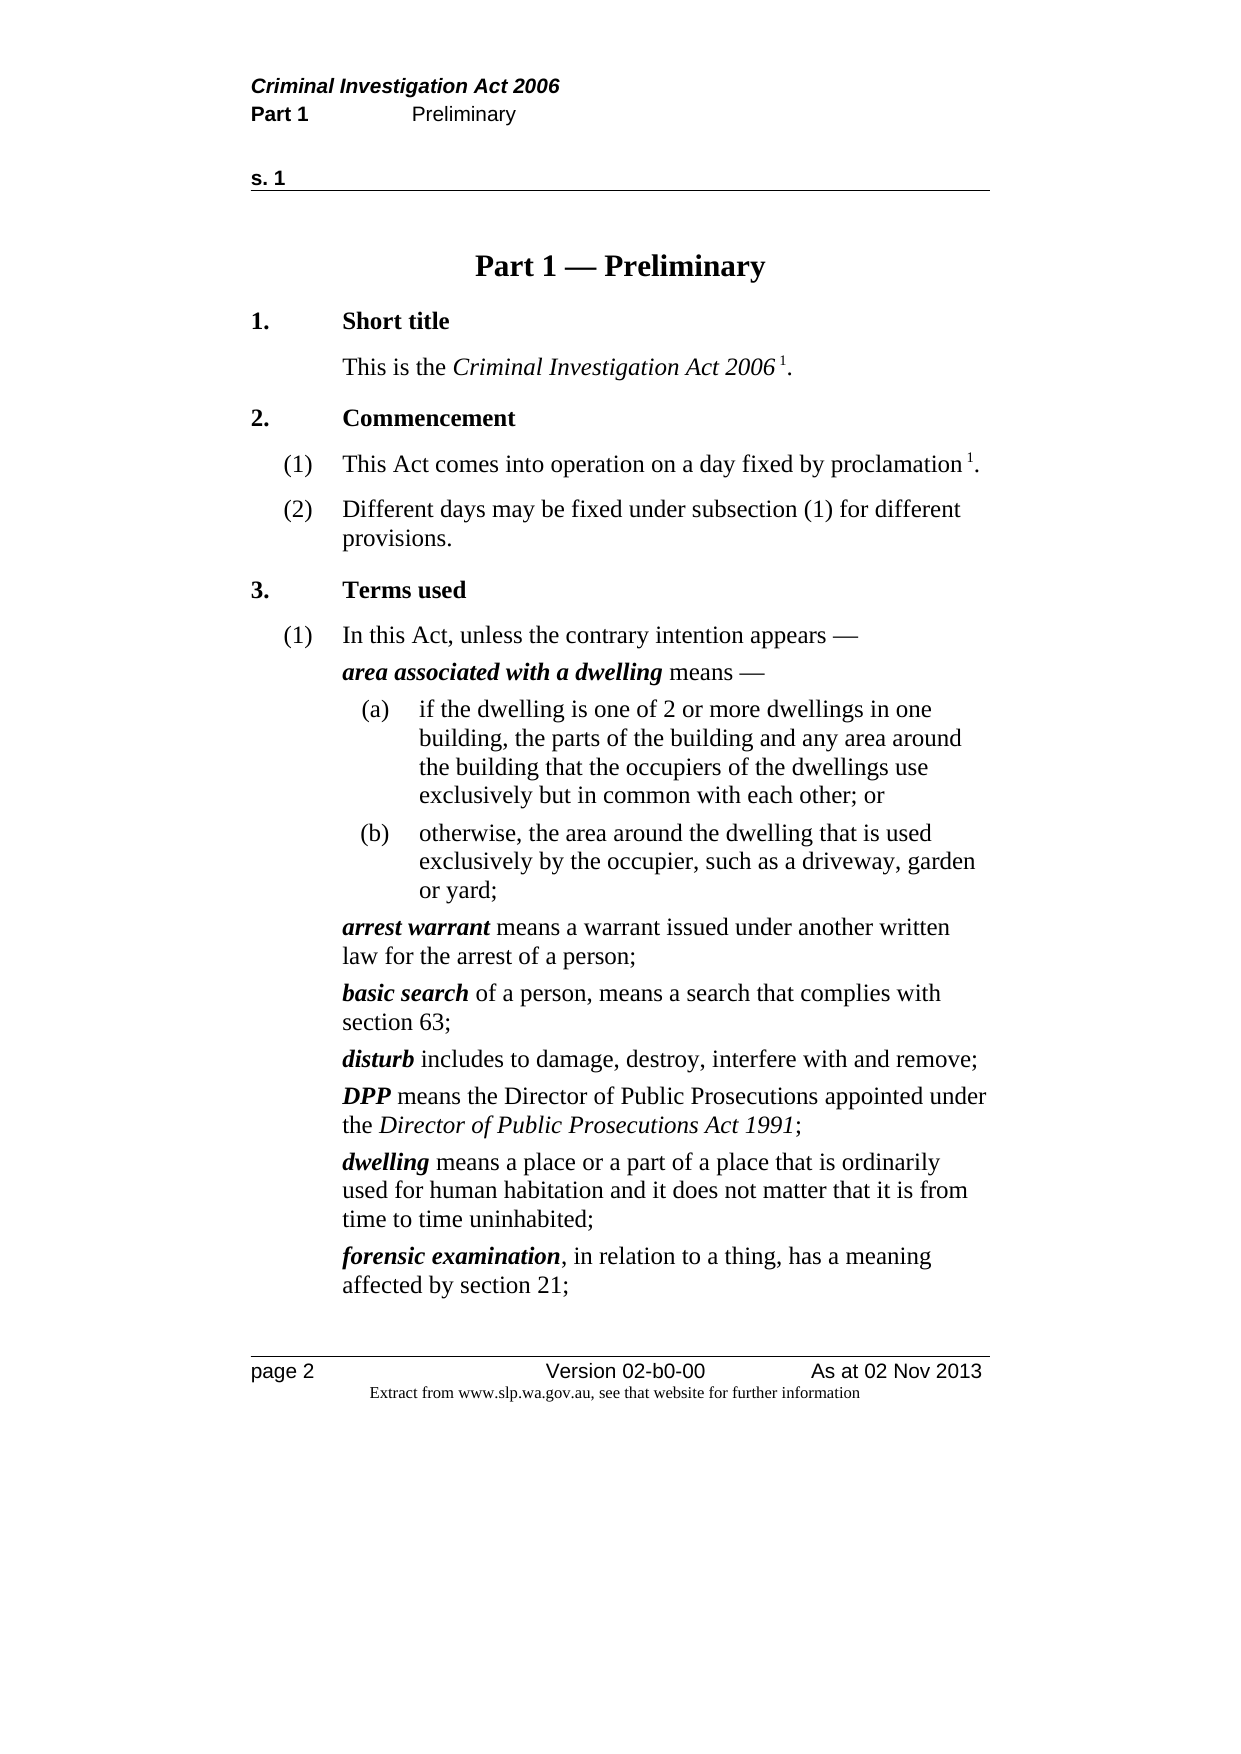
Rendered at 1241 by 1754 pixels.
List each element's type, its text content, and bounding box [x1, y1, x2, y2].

text arrest warrant means a warrant issued under another written law for the arrest of a person; [251, 912, 990, 970]
text dwelling means a place or a part of a place that is ordinarily used for human habitation and it does not matter that it is from time to time uninhabited; [251, 1147, 990, 1233]
text (a) if the dwelling is one of 2 or more dwellings in one building, the parts of the building and any area around the building that the occupiers of the dwellings use exclusively but in common with each other; or [251, 694, 990, 809]
text (1) In this Act, unless the contrary intention appears — [251, 620, 990, 649]
text basic search of a person, means a search that complies with section 63; [251, 978, 990, 1036]
subtitle 1. Short title [251, 306, 990, 335]
text forensic examination, in relation to a thing, has a meaning affected by section 21; [251, 1241, 990, 1299]
text area associated with a dwelling means — [251, 657, 990, 686]
subtitle Part 1 — Preliminary [251, 247, 990, 283]
text (b) otherwise, the area around the dwelling that is used exclusively by the occupier, such as a driveway, garden or yard; [251, 818, 990, 904]
text (1) This Act comes into operation on a day fixed by proclamation 1. [251, 449, 990, 478]
text This is the Criminal Investigation Act 2006 1. [251, 352, 990, 381]
subtitle 2. Commencement [251, 403, 990, 432]
subtitle 3. Terms used [251, 575, 990, 603]
text (2) Different days may be fixed under subsection (1) for different provisions. [251, 494, 990, 552]
text DPP means the Director of Public Prosecutions appointed under the Director of Public Prosecutions Act 1991; [251, 1081, 990, 1138]
text disturb includes to damage, destroy, interfere with and remove; [251, 1044, 990, 1073]
